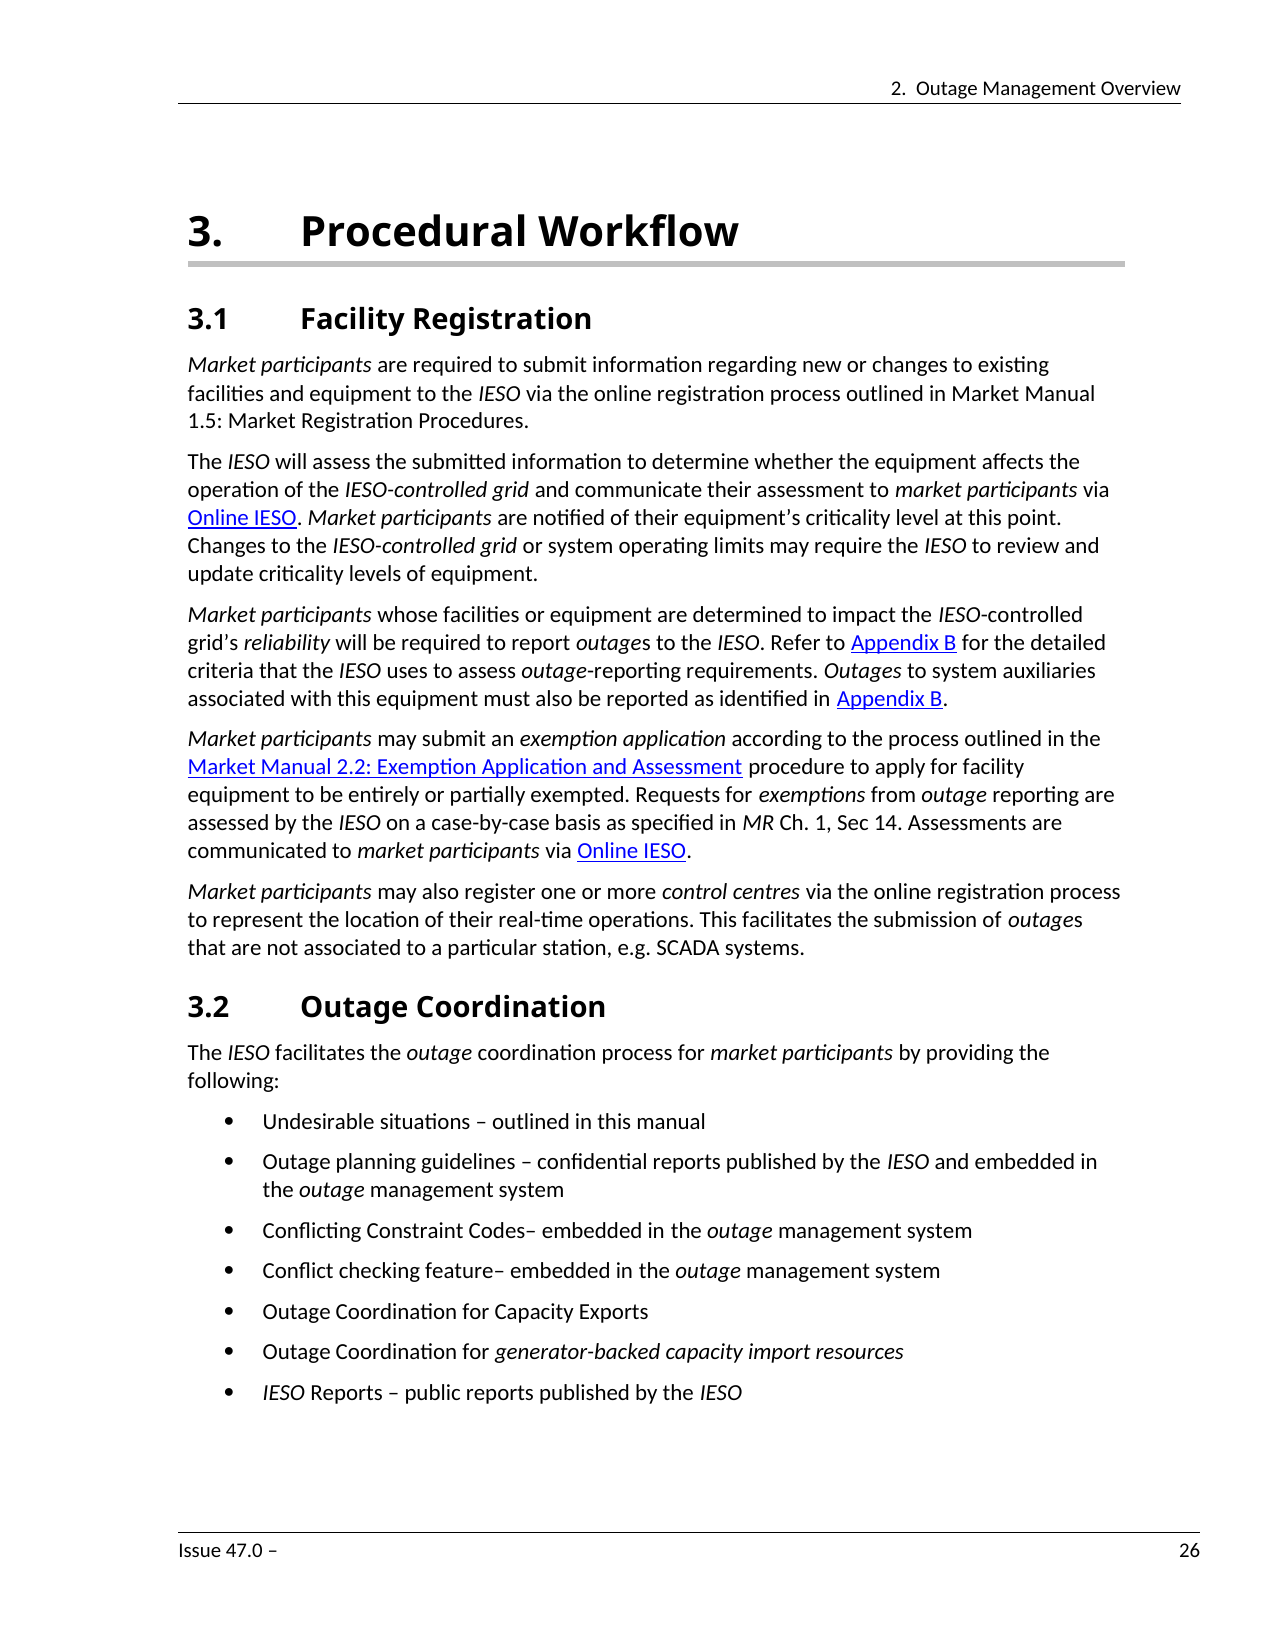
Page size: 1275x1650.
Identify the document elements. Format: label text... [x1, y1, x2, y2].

text Market participants may submit an exemption application according to the process outlined in the Market Manual 2.2: Exemption Application and Assessment procedure to apply for facility equipment to be entirely or partially exempted. Requests for exemptions from outage reporting are assessed by the IESO on a case-by-case basis as specified in MR Ch. 1, Sec 14. Assessments are communicated to market participants via Online IESO. [187, 724, 1125, 864]
list Outage planning guidelines – confidential reports published by the IESO and embedded in the outage management system [225, 1147, 1125, 1203]
list Undesirable situations – outlined in this manual [225, 1107, 1125, 1135]
text Market participants may also register one or more control centres via the online registration process to represent the location of their real-time operations. This facilitates the submission of outages that are not associated to a particular station, e.g. SCADA systems. [187, 877, 1125, 961]
list Conflict checking feature– embedded in the outage management system [225, 1256, 1125, 1284]
subtitle Procedural Workflow [187, 202, 1125, 267]
list Outage Coordination for generator-backed capacity import resources [225, 1337, 1125, 1365]
text The IESO facilitates the outage coordination process for market participants by providing the following: [187, 1038, 1125, 1094]
text The IESO will assess the submitted information to determine whether the equipment affects the operation of the IESO-controlled grid and communicate their assessment to market participants via Online IESO. Market participants are notified of their equipment’s criticality level at this point. Changes to the IESO-controlled grid or system operating limits may require the IESO to review and update criticality levels of equipment. [187, 447, 1125, 587]
list IESO Reports – public reports published by the IESO [225, 1378, 1125, 1406]
text Market participants whose facilities or equipment are determined to impact the IESO-controlled grid’s reliability will be required to report outages to the IESO. Refer to Appendix B for the detailed criteria that the IESO uses to assess outage-reporting requirements. Outages to system auxiliaries associated with this equipment must also be reported as identified in Appendix B. [187, 600, 1125, 712]
text Market participants are required to submit information regarding new or changes to existing facilities and equipment to the IESO via the online registration process outlined in Market Manual 1.5: Market Registration Procedures. [187, 351, 1125, 435]
list Outage Coordination for Capacity Exports [225, 1297, 1125, 1325]
list Conflicting Constraint Codes– embedded in the outage management system [225, 1216, 1125, 1244]
subtitle Outage Coordination [187, 986, 1125, 1026]
subtitle Facility Registration [187, 298, 1125, 338]
